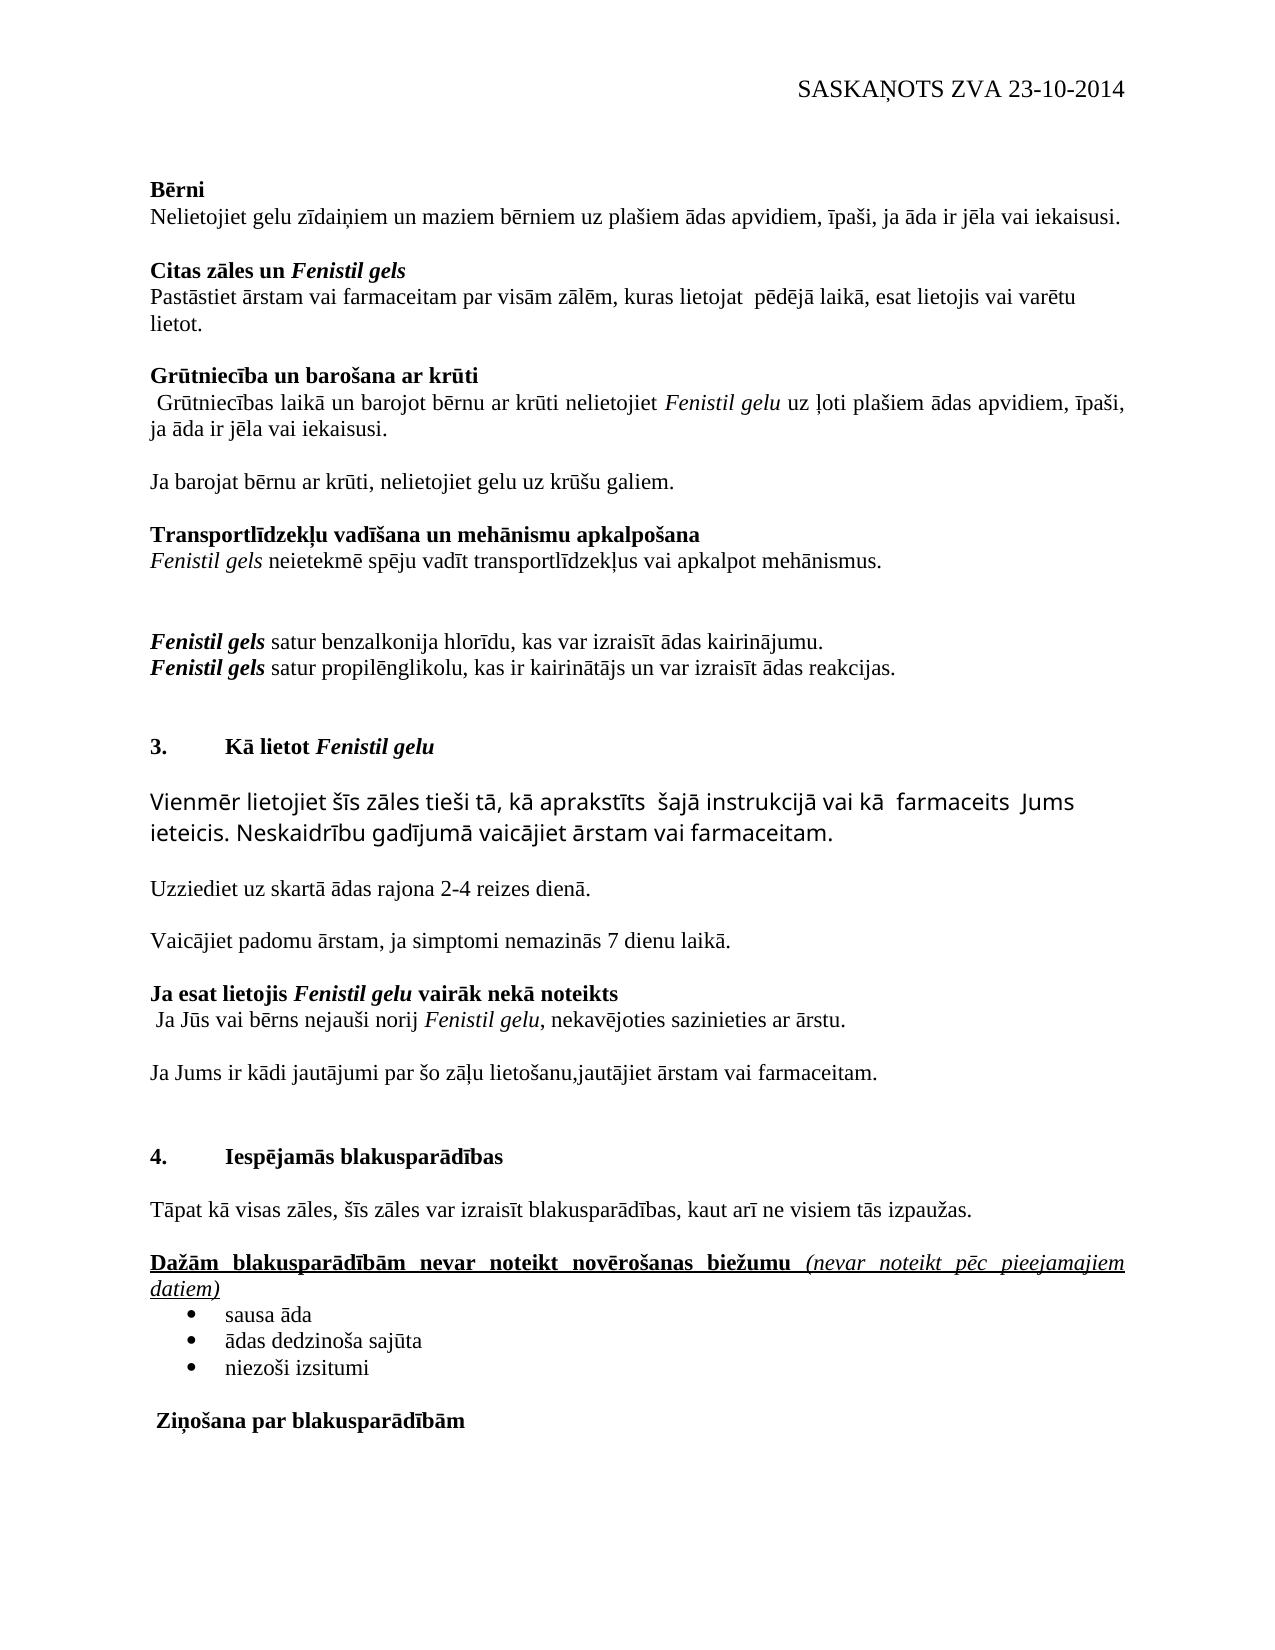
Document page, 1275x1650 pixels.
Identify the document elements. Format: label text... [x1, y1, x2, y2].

text 3. Kā lietot Fenistil gelu [150, 733, 1125, 759]
text 4. Iespējamās blakusparādības [150, 1143, 1125, 1169]
text Ja barojat bērnu ar krūti, nelietojiet gelu uz krūšu galiem. [150, 468, 1125, 494]
text Ja Jūs vai bērns nejauši norij Fenistil gelu, nekavējoties sazinieties ar ārstu. [150, 1006, 1125, 1033]
text Citas zāles un Fenistil gels [150, 257, 1125, 283]
list niezoši izsitumi [187, 1354, 1125, 1380]
text Tāpat kā visas zāles, šīs zāles var izraisīt blakusparādības, kaut arī ne visiem tās izpaužas. [150, 1196, 1125, 1222]
text Pastāstiet ārstam vai farmaceitam par visām zālēm, kuras lietojat pēdējā laikā, esat lietojis vai varētu lietot. [150, 283, 1125, 336]
text Grūtniecība un barošana ar krūti [150, 362, 1125, 389]
text Uzziediet uz skartā ādas rajona 2-4 reizes dienā. [150, 875, 1125, 901]
text Fenistil gels satur propilēnglikolu, kas ir kairinātājs un var izraisīt ādas reakcijas. [150, 654, 1125, 680]
text Transportlīdzekļu vadīšana un mehānismu apkalpošana [150, 521, 1125, 547]
list sausa āda [187, 1301, 1125, 1328]
list ādas dedzinoša sajūta [187, 1328, 1125, 1354]
list Ziņošana par blakusparādībām [150, 1407, 1125, 1433]
text Vienmēr lietojiet šīs zāles tieši tā, kā aprakstīts šajā instrukcijā vai kā farmaceits Jums ieteicis. Neskaidrību gadījumā vaicājiet ārstam vai farmaceitam. [150, 786, 1125, 848]
text Fenistil gels satur benzalkonija hlorīdu, kas var izraisīt ādas kairinājumu. [150, 628, 1125, 654]
text Grūtniecības laikā un barojot bērnu ar krūti nelietojiet Fenistil gelu uz ļoti plašiem ādas apvidiem, īpaši, ja āda ir jēla vai iekaisusi. [150, 389, 1125, 442]
text Ja Jums ir kādi jautājumi par šo zāļu lietošanu,jautājiet ārstam vai farmaceitam. [150, 1059, 1125, 1086]
text Ja esat lietojis Fenistil gelu vairāk nekā noteikts [150, 980, 1125, 1006]
text Dažām blakusparādībām nevar noteikt novērošanas biežumu (nevar noteikt pēc pieejamajiem datiem) [150, 1273, 1125, 1301]
text Fenistil gels neietekmē spēju vadīt transportlīdzekļus vai apkalpot mehānismus. [150, 547, 1125, 573]
text Dažām blakusparādībām nevar noteikt novērošanas biežumu (nevar noteikt pēc pieejamajiem datiem) [150, 1248, 1125, 1271]
text Nelietojiet gelu zīdaiņiem un maziem bērniem uz plašiem ādas apvidiem, īpaši, ja āda ir jēla vai iekaisusi. [150, 203, 1125, 229]
text Bērni [150, 176, 1125, 203]
text Vaicājiet padomu ārstam, ja simptomi nemazinās 7 dienu laikā. [150, 927, 1125, 954]
